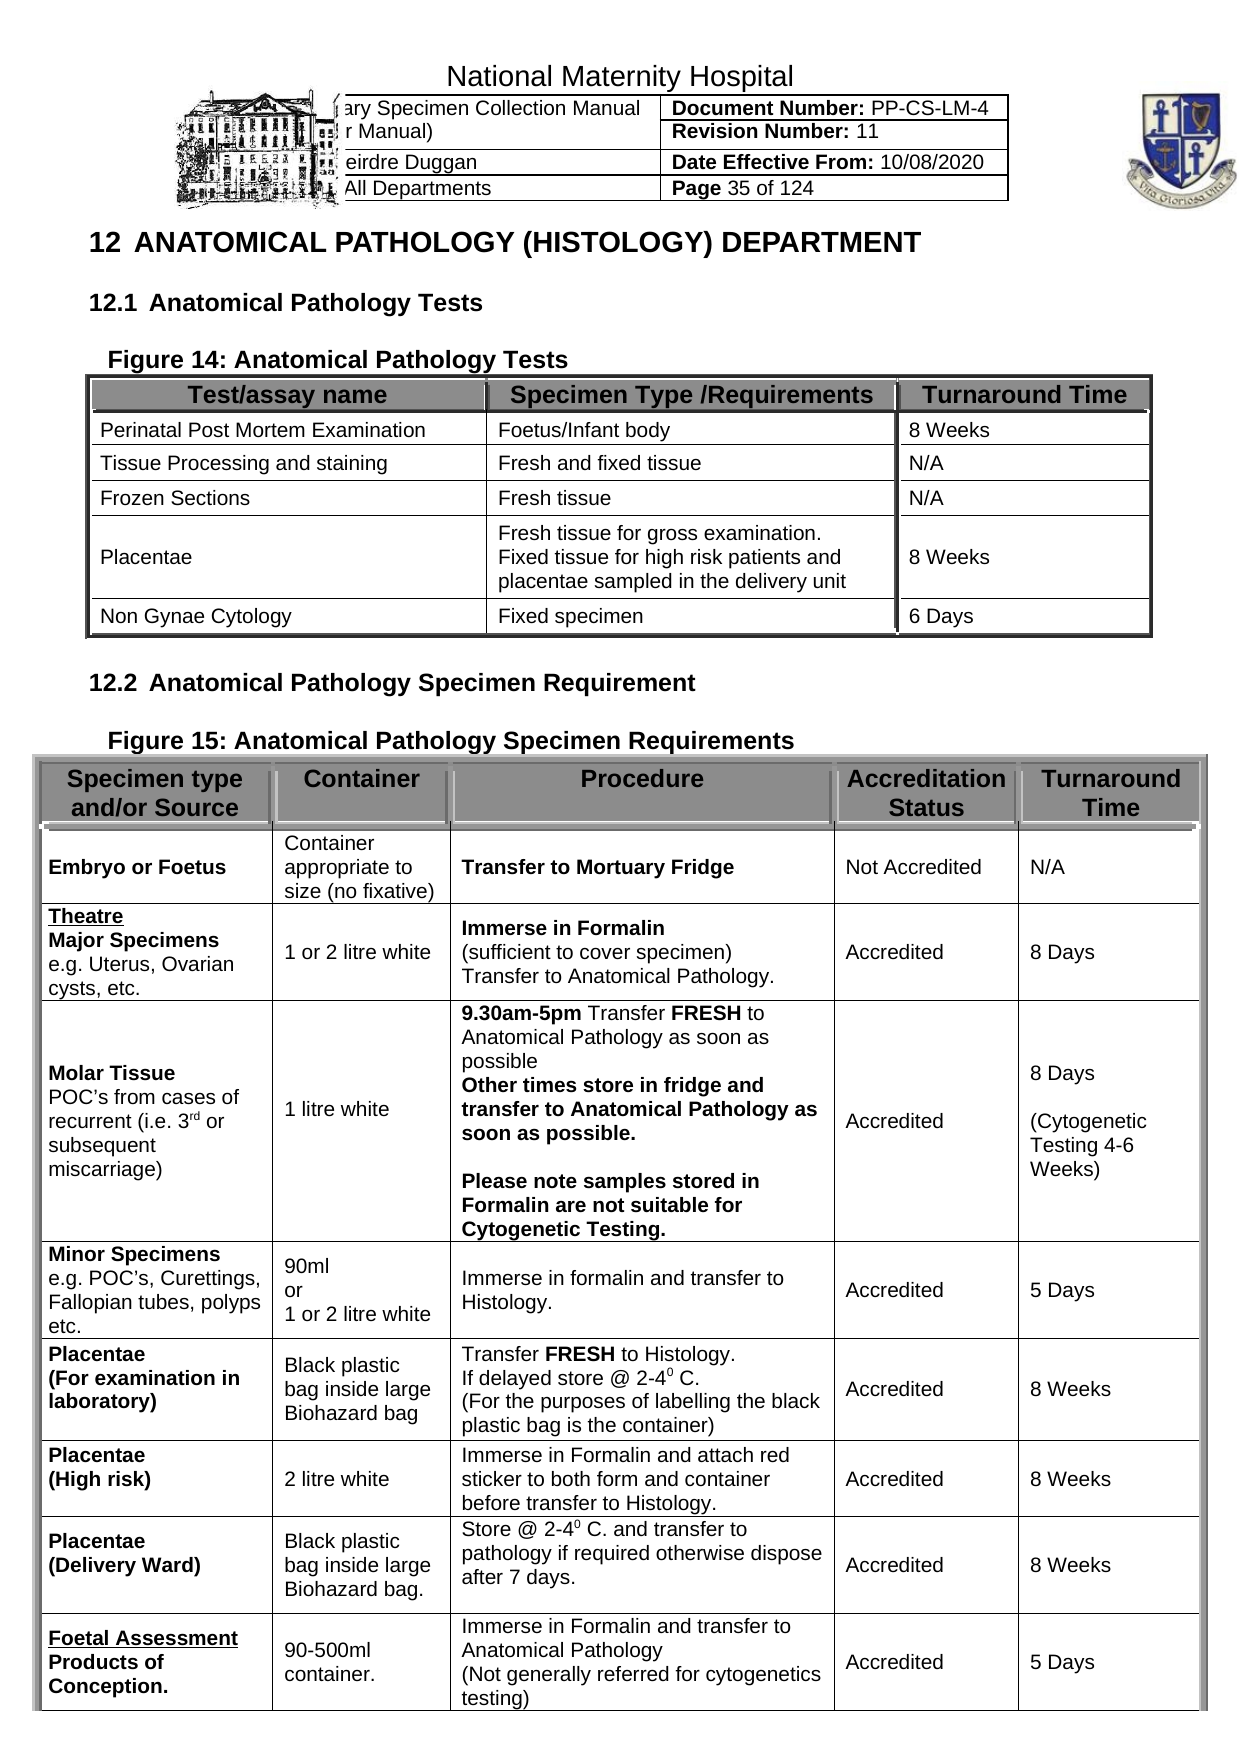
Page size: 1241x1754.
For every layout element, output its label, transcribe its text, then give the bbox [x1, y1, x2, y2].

table_cell 5 Days [1019, 1242, 1199, 1338]
table_header Turnaround Time [898, 378, 1149, 409]
table_cell Fresh tissue [487, 481, 894, 515]
table_cell Placentae (Delivery Ward) [42, 1517, 272, 1613]
table_cell Frozen Sections [92, 481, 486, 515]
table_cell Fixed specimen [487, 599, 897, 633]
table_cell 2 litre white [273, 1441, 450, 1516]
table_cell 8 Weeks [901, 516, 1149, 598]
table_cell Embryo or Foetus [39, 821, 272, 903]
table_cell Immerse in formalin and transfer to Histology. [451, 1242, 834, 1338]
table_cell Not Accredited [835, 831, 1018, 903]
table_cell Container appropriate to size (no fixative) [273, 831, 450, 903]
subtitle Anatomical pathology (Histology) Department [89, 225, 1152, 259]
table_cell Placentae [92, 516, 486, 598]
table_cell Black plastic bag inside large Biohazard bag. [273, 1517, 450, 1613]
table_cell Immerse in Formalin (sufficient to cover specimen) Transfer to Anatomical Pathology. [451, 904, 834, 1000]
table_cell Placentae (High risk) [42, 1441, 272, 1516]
table_cell Accredited [835, 1242, 1018, 1338]
table_cell 8 Weeks [1019, 1517, 1199, 1613]
picture [173, 79, 346, 207]
table_cell 8 Days (Cytogenetic Testing 4-6 Weeks) [1019, 1001, 1199, 1241]
table_cell Accredited [835, 904, 1018, 1000]
table_cell Placentae (For examination in laboratory) [42, 1339, 272, 1440]
table_cell Transfer to Mortuary Fridge [451, 831, 834, 903]
table_cell 8 Weeks [901, 409, 1150, 444]
table_header Accreditation Status [834, 762, 1019, 821]
table_cell Molar Tissue POC’s from cases of recurrent (i.e. 3rd or subsequent miscarriage) [42, 1001, 272, 1241]
table_cell 8 Days [1019, 904, 1199, 1000]
table_cell Accredited [835, 1001, 1018, 1241]
table_cell Accredited [835, 1441, 1018, 1516]
table_cell 6 Days [898, 599, 1149, 633]
table_cell Accredited [835, 1339, 1018, 1440]
picture [1122, 81, 1241, 210]
table_cell 5 Days [1019, 1614, 1199, 1710]
table_header Test/assay name [92, 378, 487, 409]
text Figure 15: Anatomical Pathology Specimen Requirements [89, 726, 1152, 754]
table_cell 1 litre white [273, 1001, 450, 1241]
table_cell 90-500ml container. [273, 1614, 450, 1710]
table_cell Foetus/Infant body [487, 415, 894, 444]
table_cell Theatre Major Specimens e.g. Uterus, Ovarian cysts, etc. [42, 904, 272, 1000]
table_cell Immerse in Formalin and transfer to Anatomical Pathology (Not generally referred for cytogenetics testing) [451, 1614, 834, 1710]
table_cell Black plastic bag inside large Biohazard bag [273, 1339, 450, 1440]
text Figure 14: Anatomical Pathology Tests [89, 345, 1152, 374]
table_cell Perinatal Post Mortem Examination [90, 409, 486, 444]
table_cell Accredited [835, 1517, 1018, 1613]
table_cell Transfer FRESH to Histology. If delayed store @ 2-40 C. (For the purposes of labelling the black plastic bag is the container) [451, 1339, 834, 1440]
table_header Specimen Type /Requirements [487, 378, 897, 409]
table_cell Fresh and fixed tissue [487, 445, 894, 479]
table_header Container [273, 762, 450, 821]
table_cell N/A [901, 445, 1149, 479]
table_cell 90ml or 1 or 2 litre white [273, 1242, 450, 1338]
table_cell Minor Specimens e.g. POC’s, Curettings, Fallopian tubes, polyps etc. [42, 1242, 272, 1338]
subtitle Anatomical Pathology Specimen Requirement [89, 668, 1152, 697]
table_cell N/A [901, 481, 1149, 515]
table_cell Accredited [835, 1614, 1018, 1710]
table_cell N/A [1019, 821, 1201, 903]
table_cell Store @ 2-40 C. and transfer to pathology if required otherwise dispose after 7 days. [451, 1517, 834, 1613]
table_cell Tissue Processing and staining [92, 445, 486, 479]
subtitle Anatomical Pathology Tests [89, 287, 1152, 316]
table_cell 1 or 2 litre white [273, 904, 450, 1000]
table_header Procedure [450, 762, 834, 821]
table_cell Immerse in Formalin and attach red sticker to both form and container before transfer to Histology. [451, 1441, 834, 1516]
table_cell Fresh tissue for gross examination. Fixed tissue for high risk patients and placentae sampled in the delivery unit [487, 516, 894, 598]
table_cell Foetal Assessment Products of Conception. [42, 1614, 272, 1710]
table_cell 9.30am-5pm Transfer FRESH to Anatomical Pathology as soon as possible Other times store in fridge and transfer to Anatomical Pathology as soon as possible. Please note samples stored in Formalin are not suitable for Cytogenetic Testing. [451, 1001, 834, 1241]
table_cell 8 Weeks [1019, 1441, 1199, 1516]
table_cell Non Gynae Cytology [92, 599, 486, 633]
table_header Specimen type and/or Source [42, 762, 273, 821]
table_header Turnaround Time [1019, 762, 1199, 821]
table_cell 8 Weeks [1019, 1339, 1199, 1440]
